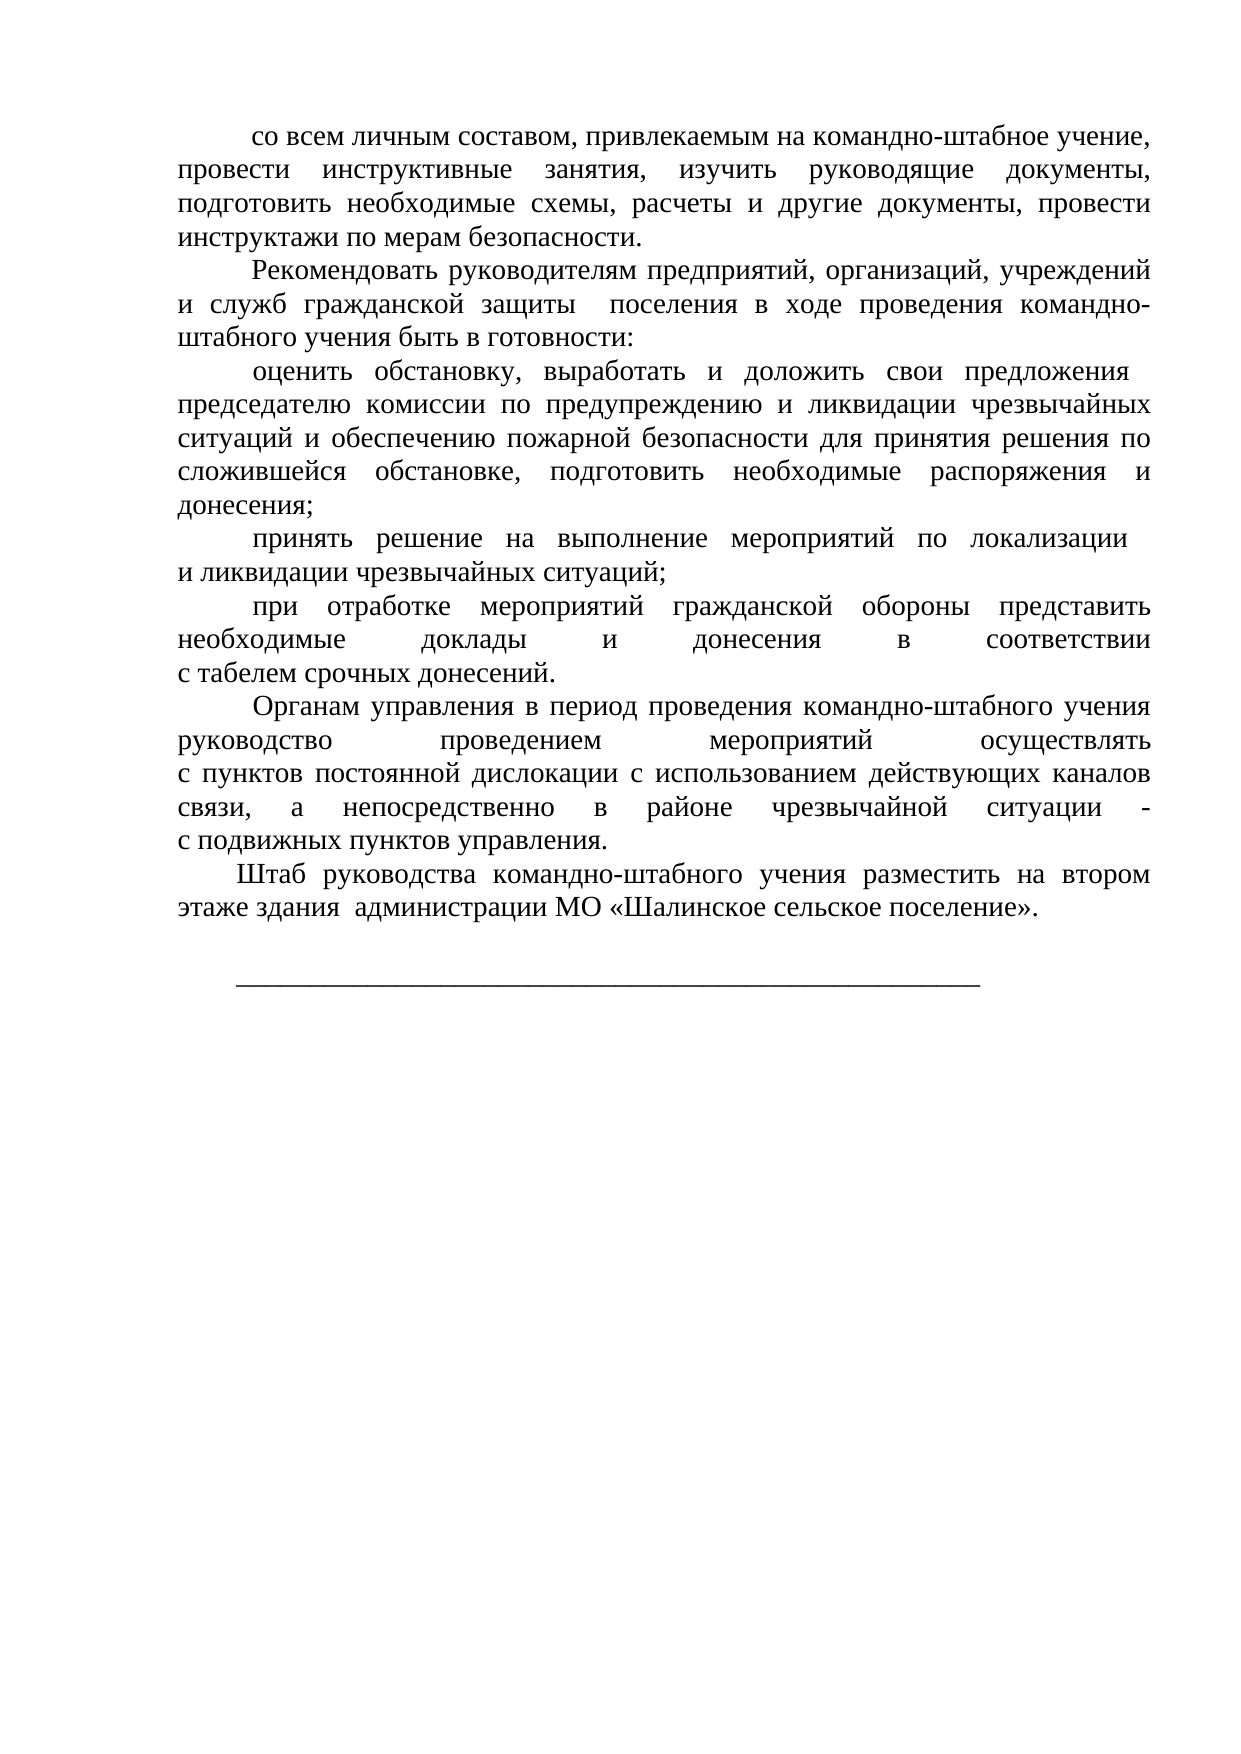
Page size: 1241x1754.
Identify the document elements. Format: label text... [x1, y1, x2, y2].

text принять решение на выполнение мероприятий по локализации и ликвидации чрезвычайных ситуаций; [177, 521, 1152, 588]
text Штаб руководства командно-штабного учения разместить на втором этаже здания администрации МО «Шалинское сельское поселение». [177, 856, 1152, 923]
text со всем личным составом, привлекаемым на командно-штабное учение, провести инструктивные занятия, изучить руководящие документы, подготовить необходимые схемы, расчеты и другие документы, провести инструктажи по мерам безопасности. [177, 118, 1152, 252]
text Рекомендовать руководителям предприятий, организаций, учреждений и служб гражданской защиты поселения в ходе проведения командно-штабного учения быть в готовности: [177, 252, 1152, 353]
text при отработке мероприятий гражданской обороны представить необходимые доклады и донесения в соответствии с табелем срочных донесений. [177, 588, 1152, 688]
text ___________________________________________________ [177, 957, 1152, 990]
text оценить обстановку, выработать и доложить свои предложения председателю комиссии по предупреждению и ликвидации чрезвычайных ситуаций и обеспечению пожарной безопасности для принятия решения по сложившейся обстановке, подготовить необходимые распоряжения и донесения; [177, 353, 1152, 521]
text Органам управления в период проведения командно-штабного учения руководство проведением мероприятий осуществлять с пунктов постоянной дислокации с использованием действующих каналов связи, а непосредственно в районе чрезвычайной ситуации - с подвижных пунктов управления. [177, 688, 1152, 856]
